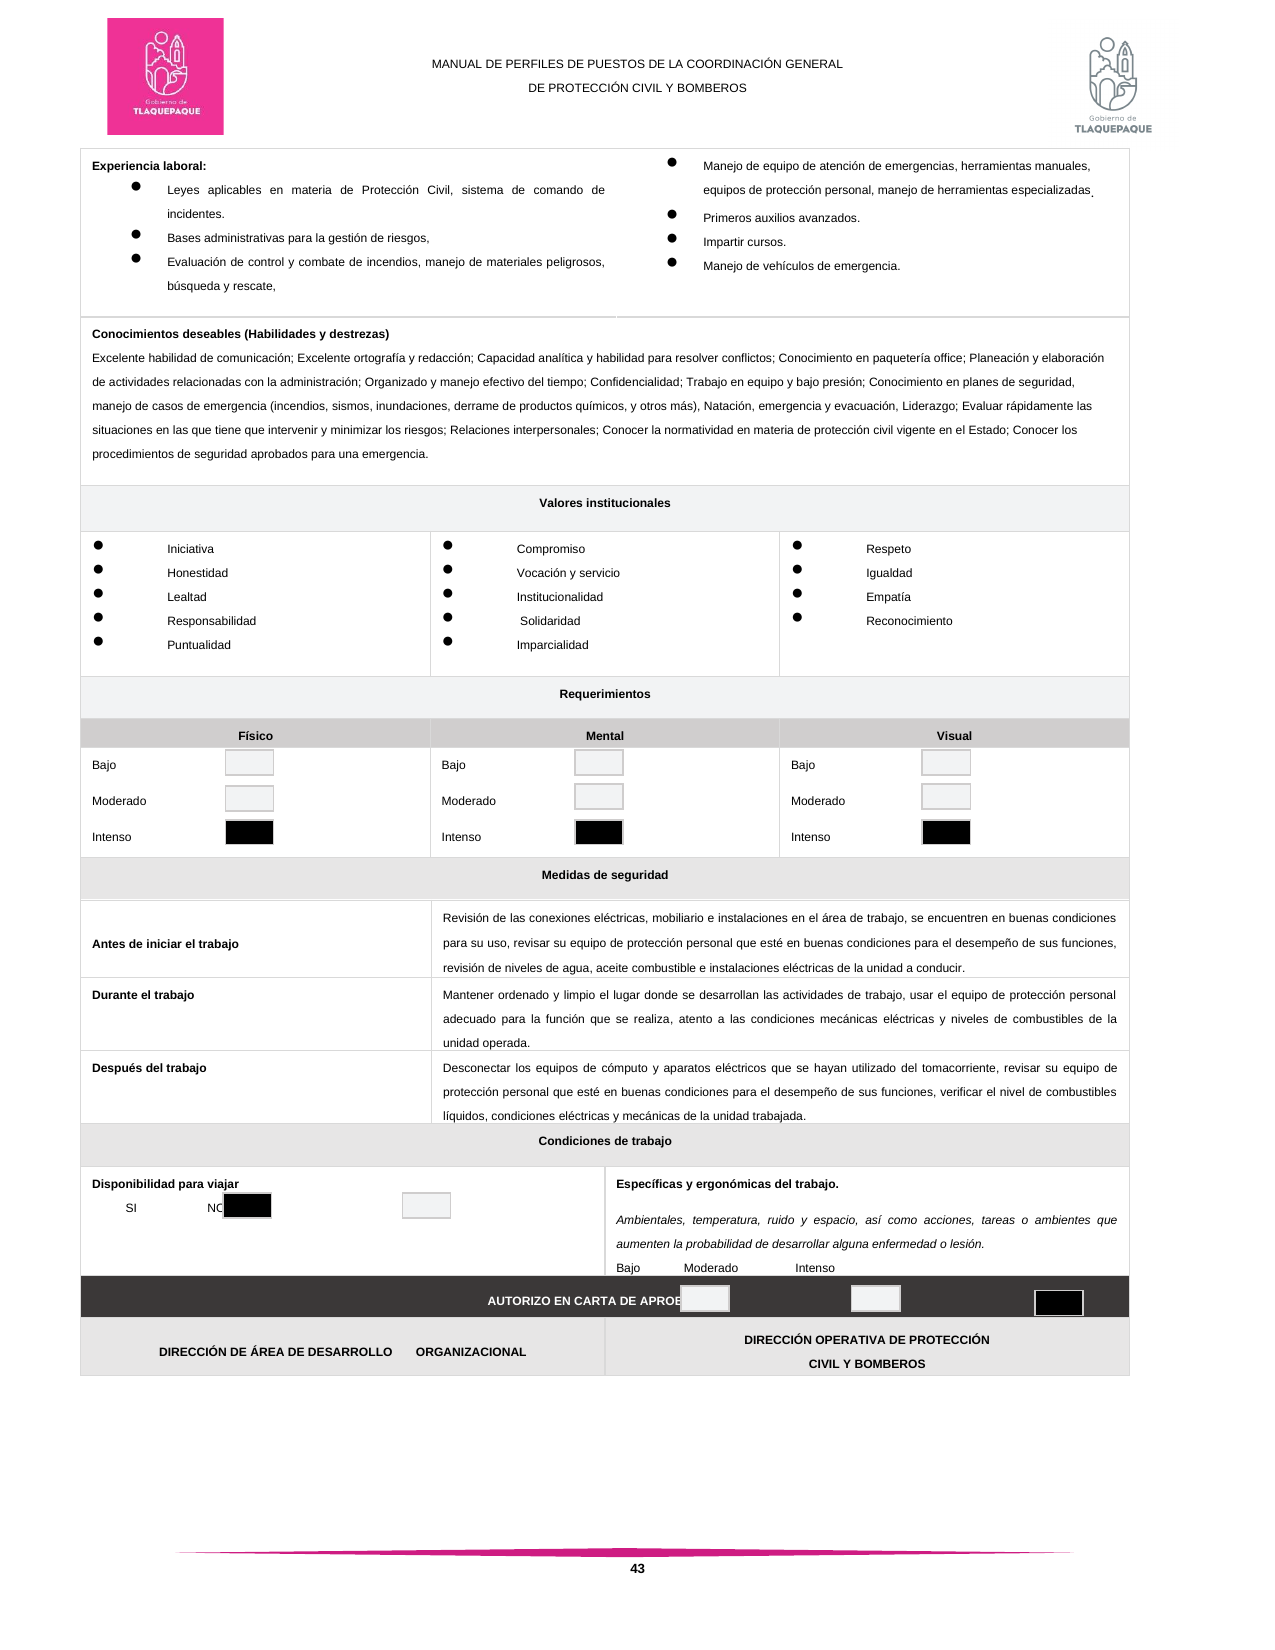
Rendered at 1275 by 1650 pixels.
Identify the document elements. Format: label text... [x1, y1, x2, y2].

table_cell Visual [780, 719, 1129, 747]
table_cell Conocimientos deseables (Habilidades y destrezas) Excelente habilidad de comunicación; Excelente ortografía y redacción; Capacidad analítica y habilidad para resolver conflictos; Conocimiento en paquetería office; Planeación y elaboración de actividades relacionadas con la administración; Organizado y manejo efectivo del tiempo; Confidencialidad; Trabajo en equipo y bajo presión; Conocimiento en planes de seguridad, manejo de casos de emergencia (incendios, sismos, inundaciones, derrame de productos químicos, y otros más), Natación, emergencia y evacuación, Liderazgo; Evaluar rápidamente las situaciones en las que tiene que intervenir y minimizar los riesgos; Relaciones interpersonales; Conocer la normatividad en materia de protección civil vigente en el Estado; Conocer los procedimientos de seguridad aprobados para una emergencia. [81, 318, 1129, 485]
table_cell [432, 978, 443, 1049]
table_cell Compromiso Vocación y servicio Institucionalidad Solidaridad Imparcialidad [431, 532, 779, 676]
table_cell Antes de iniciar el trabajo [81, 901, 431, 977]
table_cell Específicas y ergonómicas del trabajo. Ambientales, temperatura, ruido y espacio, así como acciones, tareas o ambientes que aumenten la probabilidad de desarrollar alguna enfermedad o lesión. Bajo Moderado Intenso [606, 1167, 1129, 1275]
table_cell Medidas de seguridad [81, 858, 1129, 899]
table_cell Condiciones de trabajo [81, 1124, 1129, 1166]
table_cell Bajo Moderado Intenso [780, 748, 1129, 857]
picture [107, 18, 224, 135]
table_cell Mantener ordenado y limpio el lugar donde se desarrollan las actividades de trabajo, usar el equipo de protección personal adecuado para la función que se realiza, atento a las condiciones mecánicas eléctricas y niveles de combustibles de la unidad operada. [530, 978, 1129, 1049]
table_cell Requerimientos [81, 677, 1129, 718]
table_cell DIRECCIÓN DE ÁREA DE DESARROLLO ORGANIZACIONAL [81, 1318, 604, 1375]
table_cell Respeto Igualdad Empatía Reconocimiento [780, 532, 1129, 676]
table_cell Bajo Moderado Intenso [81, 748, 430, 857]
table_cell DIRECCIÓN OPERATIVA DE PROTECCIÓN CIVIL Y BOMBEROS [606, 1318, 1129, 1375]
table_cell Disponibilidad para viajar SI NO [81, 1167, 604, 1275]
table_cell Bajo Moderado Intenso [431, 748, 779, 857]
picture [1047, 19, 1179, 151]
table_cell Después del trabajo [81, 1051, 431, 1122]
table_cell Experiencia laboral: Leyes aplicables en materia de Protección Civil, sistema de comando de incidentes. Bases administrativas para la gestión de riesgos, Evaluación de control y combate de incendios, manejo de materiales peligrosos, búsqueda y rescate, [81, 149, 616, 316]
table_cell Físico [81, 719, 430, 747]
table_cell Iniciativa Honestidad Lealtad Responsabilidad Puntualidad [81, 532, 430, 676]
table_cell Manejo de equipo de atención de emergencias, herramientas manuales, equipos de protección personal, manejo de herramientas especializadas. Primeros auxilios avanzados. Impartir cursos. Manejo de vehículos de emergencia. [617, 149, 1129, 316]
table_cell Revisión de las conexiones eléctricas, mobiliario e instalaciones en el área de trabajo, se encuentren en buenas condiciones para su uso, revisar su equipo de protección personal que esté en buenas condiciones para el desempeño de sus funciones, revisión de niveles de agua, aceite combustible e instalaciones eléctricas de la unidad a conducir. [432, 901, 1129, 977]
table_cell AUTORIZO EN CARTA DE APROBACIÓN [81, 1276, 1129, 1317]
table_cell Mental [431, 719, 779, 747]
table_cell Desconectar los equipos de cómputo y aparatos eléctricos que se hayan utilizado del tomacorriente, revisar su equipo de protección personal que esté en buenas condiciones para el desempeño de sus funciones, verificar el nivel de combustibles líquidos, condiciones eléctricas y mecánicas de la unidad trabajada. [734, 1051, 1129, 1122]
table_cell Valores institucionales [81, 486, 1129, 531]
table_cell Durante el trabajo [81, 978, 431, 1049]
